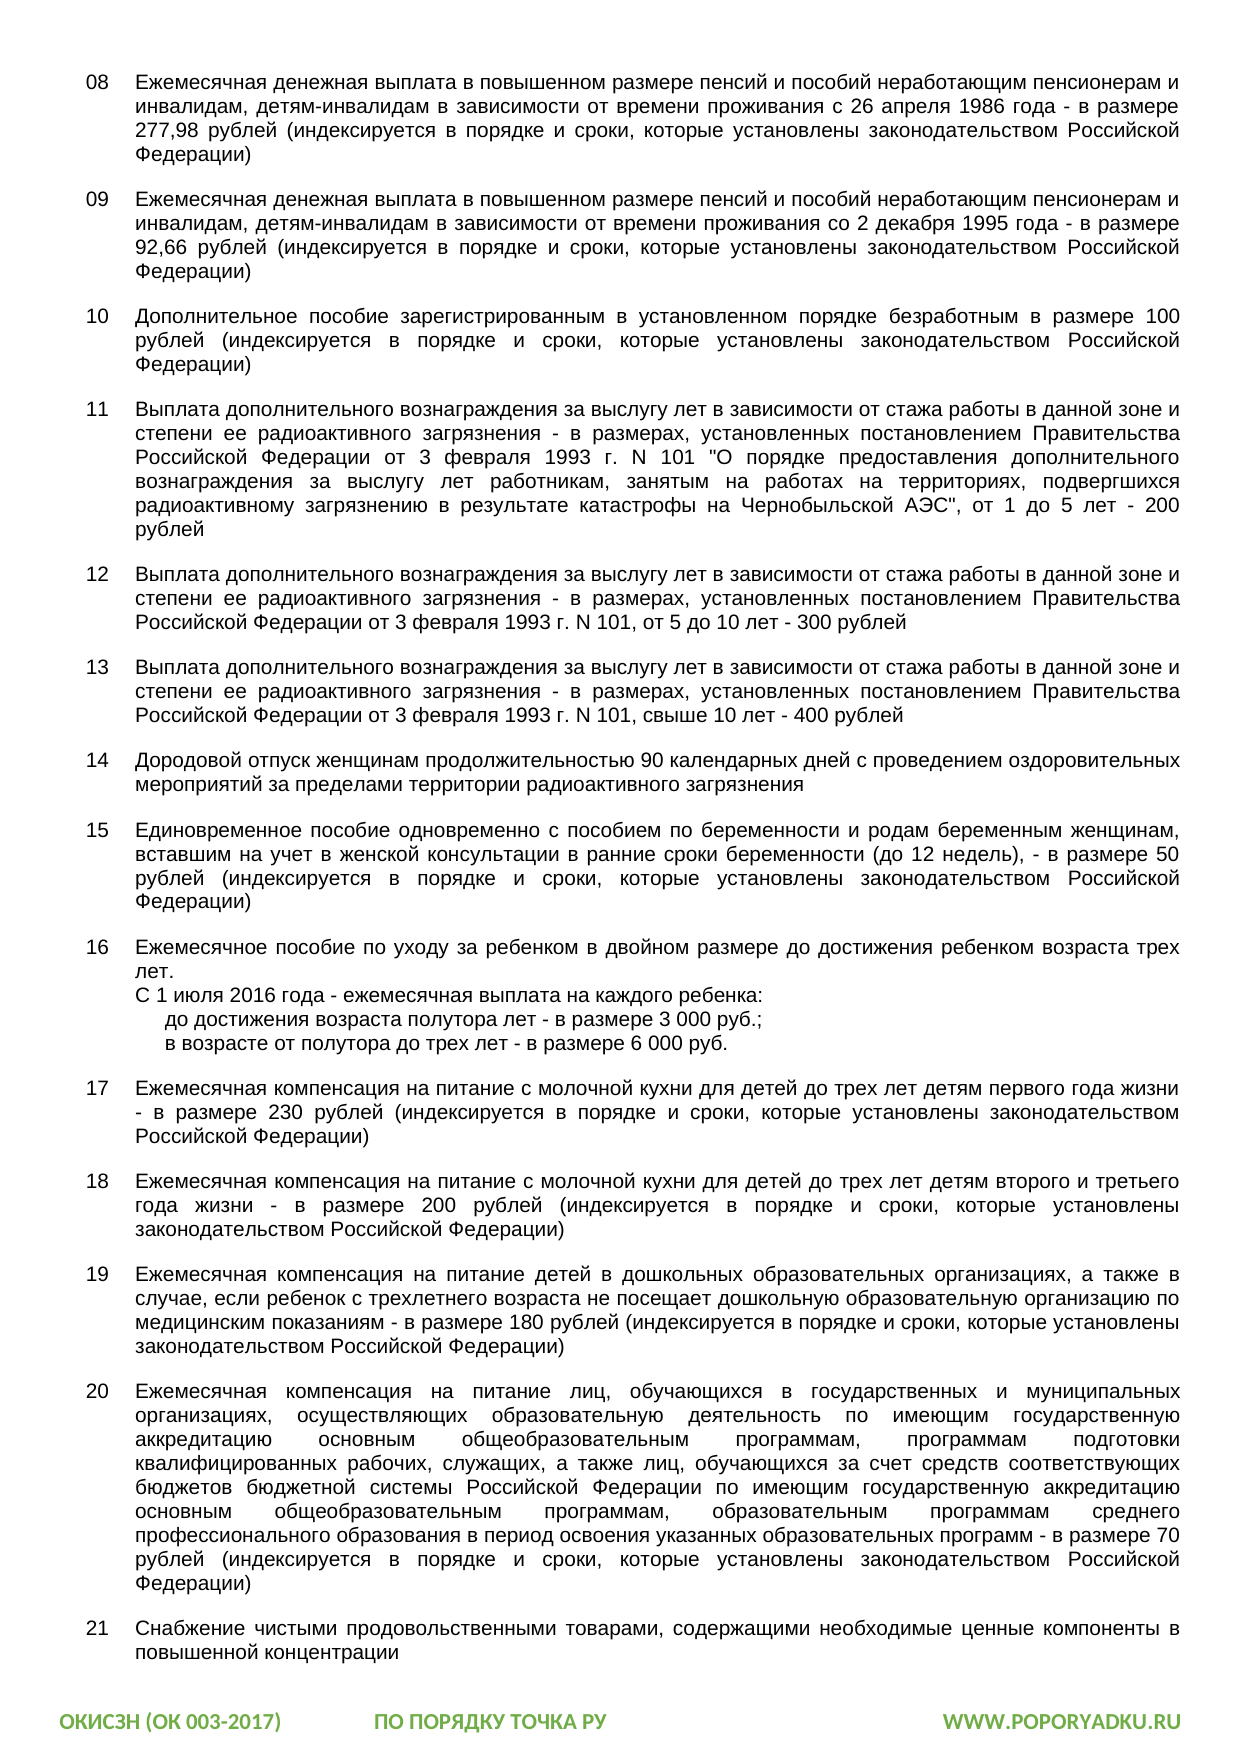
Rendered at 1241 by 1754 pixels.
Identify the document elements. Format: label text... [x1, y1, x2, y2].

table_cell 17 [66, 1065, 128, 1158]
table_cell Выплата дополнительного вознаграждения за выслугу лет в зависимости от стажа работы в данной зоне и степени ее радиоактивного загрязнения - в размерах, установленных постановлением Правительства Российской Федерации от 3 февраля 1993 г. N 101 "О порядке предоставления дополнительного вознаграждения за выслугу лет работникам, занятым на работах на территориях, подвергшихся радиоактивному загрязнению в результате катастрофы на Чернобыльской АЭС", от 1 до 5 лет - 200 рублей [129, 386, 1188, 551]
table_cell Дородовой отпуск женщинам продолжительностью 90 календарных дней с проведением оздоровительных мероприятий за пределами территории радиоактивного загрязнения [129, 738, 1188, 807]
table_cell 13 [66, 645, 128, 738]
table_cell Выплата дополнительного вознаграждения за выслугу лет в зависимости от стажа работы в данной зоне и степени ее радиоактивного загрязнения - в размерах, установленных постановлением Правительства Российской Федерации от 3 февраля 1993 г. N 101, свыше 10 лет - 400 рублей [129, 645, 1188, 738]
table_cell 10 [66, 293, 128, 386]
table_cell 16 [66, 924, 128, 1065]
table_cell Ежемесячная денежная выплата в повышенном размере пенсий и пособий неработающим пенсионерам и инвалидам, детям-инвалидам в зависимости от времени проживания со 2 декабря 1995 года - в размере 92,66 рублей (индексируется в порядке и сроки, которые установлены законодательством Российской Федерации) [129, 176, 1188, 293]
table_cell 20 [66, 1368, 128, 1605]
table_cell 09 [66, 176, 128, 293]
table_cell 14 [66, 738, 128, 807]
table_cell Ежемесячная компенсация на питание лиц, обучающихся в государственных и муниципальных организациях, осуществляющих образовательную деятельность по имеющим государственную аккредитацию основным общеобразовательным программам, программам подготовки квалифицированных рабочих, служащих, а также лиц, обучающихся за счет средств соответствующих бюджетов бюджетной системы Российской Федерации по имеющим государственную аккредитацию основным общеобразовательным программам, образовательным программам среднего профессионального образования в период освоения указанных образовательных программ - в размере 70 рублей (индексируется в порядке и сроки, которые установлены законодательством Российской Федерации) [129, 1368, 1188, 1605]
table_cell 08 [66, 59, 128, 176]
table_cell Ежемесячная денежная выплата в повышенном размере пенсий и пособий неработающим пенсионерам и инвалидам, детям-инвалидам в зависимости от времени проживания с 26 апреля 1986 года - в размере 277,98 рублей (индексируется в порядке и сроки, которые установлены законодательством Российской Федерации) [129, 59, 1188, 176]
table_cell Ежемесячная компенсация на питание детей в дошкольных образовательных организациях, а также в случае, если ребенок с трехлетнего возраста не посещает дошкольную образовательную организацию по медицинским показаниям - в размере 180 рублей (индексируется в порядке и сроки, которые установлены законодательством Российской Федерации) [129, 1251, 1188, 1368]
table_cell 15 [66, 807, 128, 924]
table_cell 21 [66, 1605, 128, 1674]
table_cell Ежемесячная компенсация на питание с молочной кухни для детей до трех лет детям первого года жизни - в размере 230 рублей (индексируется в порядке и сроки, которые установлены законодательством Российской Федерации) [129, 1065, 1188, 1158]
table_cell Единовременное пособие одновременно с пособием по беременности и родам беременным женщинам, вставшим на учет в женской консультации в ранние сроки беременности (до 12 недель), - в размере 50 рублей (индексируется в порядке и сроки, которые установлены законодательством Российской Федерации) [129, 807, 1188, 924]
table_cell Дополнительное пособие зарегистрированным в установленном порядке безработным в размере 100 рублей (индексируется в порядке и сроки, которые установлены законодательством Российской Федерации) [129, 293, 1188, 386]
table_cell Снабжение чистыми продовольственными товарами, содержащими необходимые ценные компоненты в повышенной концентрации [129, 1605, 1188, 1674]
table_cell 11 [66, 386, 128, 551]
table_cell Выплата дополнительного вознаграждения за выслугу лет в зависимости от стажа работы в данной зоне и степени ее радиоактивного загрязнения - в размерах, установленных постановлением Правительства Российской Федерации от 3 февраля 1993 г. N 101, от 5 до 10 лет - 300 рублей [129, 551, 1188, 644]
table_cell 18 [66, 1158, 128, 1251]
table_cell 12 [66, 551, 128, 644]
table_cell Ежемесячное пособие по уходу за ребенком в двойном размере до достижения ребенком возраста трех лет. С 1 июля 2016 года - ежемесячная выплата на каждого ребенка: до достижения возраста полутора лет - в размере 3 000 руб.; в возрасте от полутора до трех лет - в размере 6 000 руб. [129, 924, 1188, 1065]
table_cell 19 [66, 1251, 128, 1368]
table_cell Ежемесячная компенсация на питание с молочной кухни для детей до трех лет детям второго и третьего года жизни - в размере 200 рублей (индексируется в порядке и сроки, которые установлены законодательством Российской Федерации) [129, 1158, 1188, 1251]
